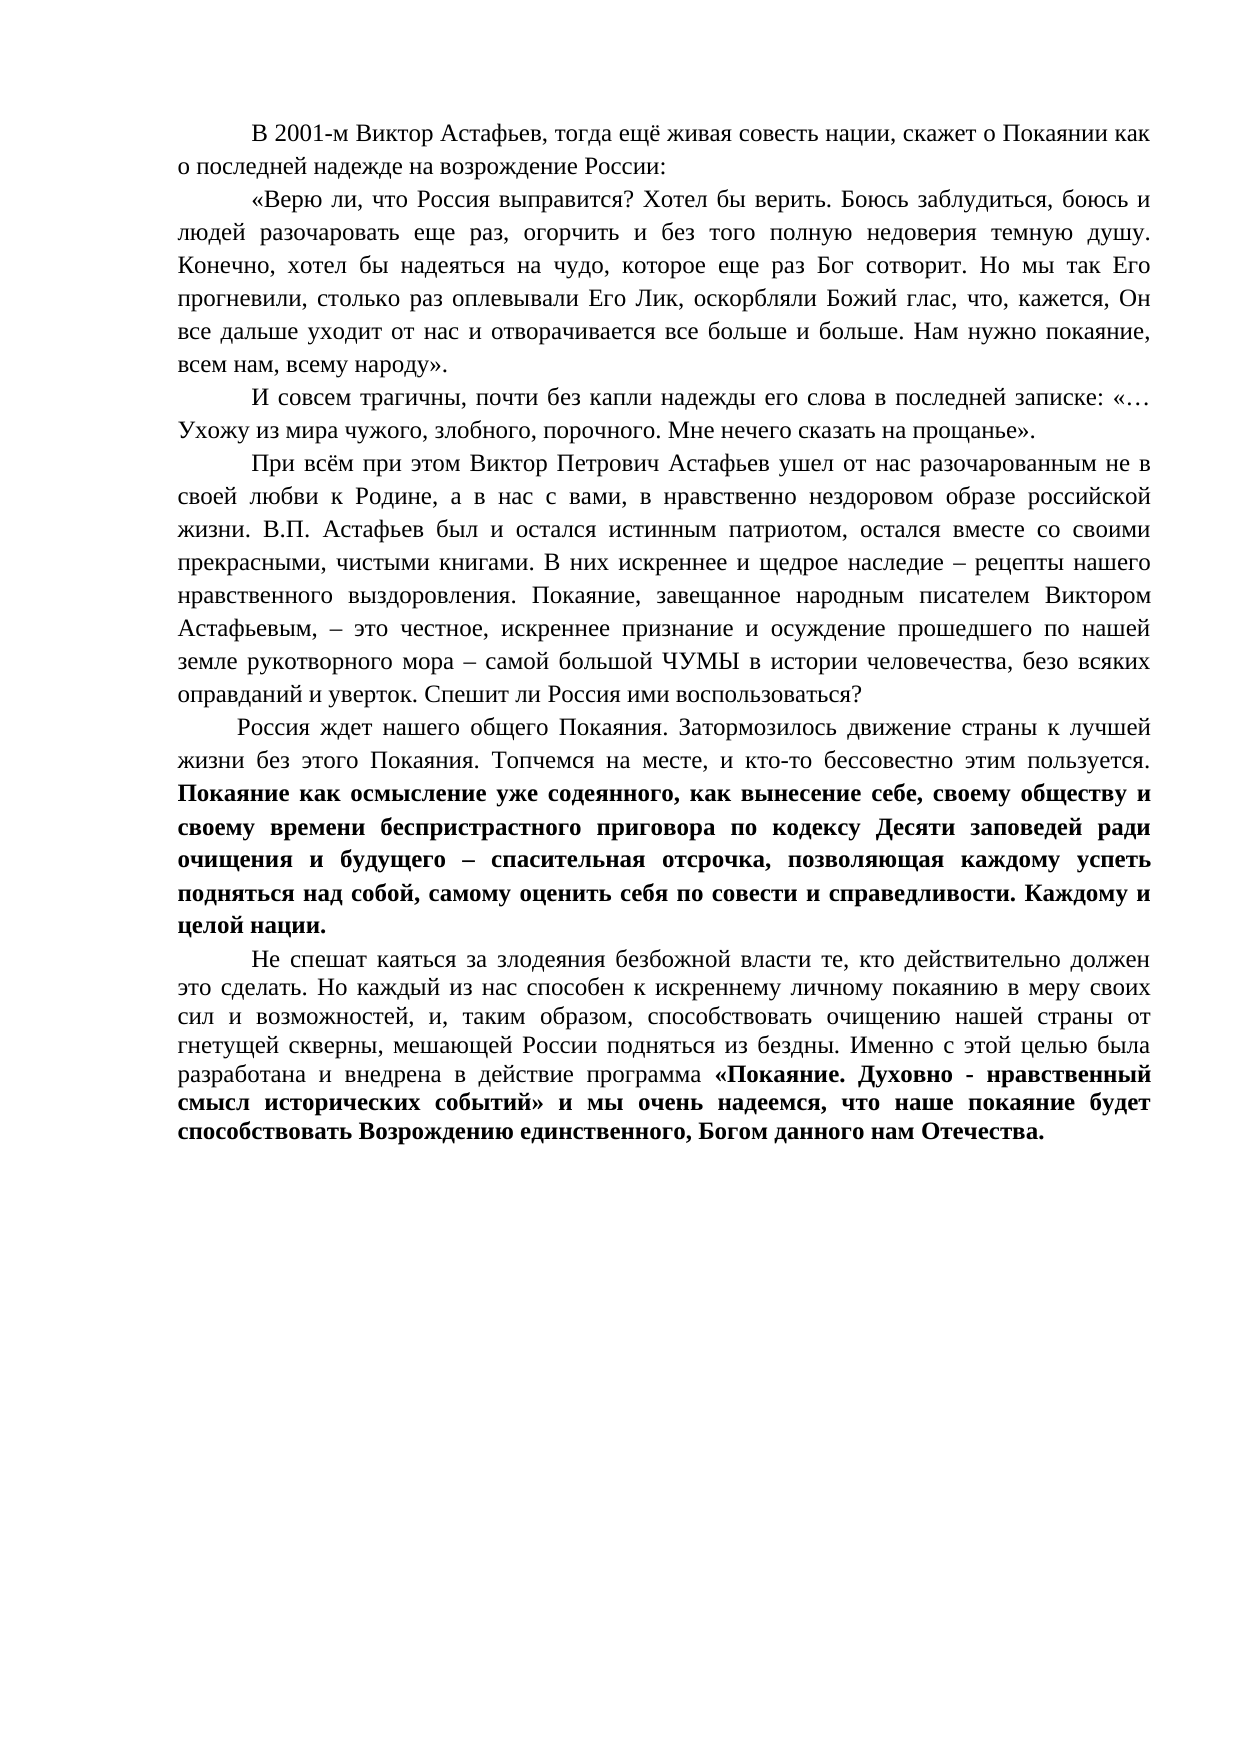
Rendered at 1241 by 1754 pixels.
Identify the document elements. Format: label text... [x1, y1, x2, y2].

text Не спешат каяться за злодеяния безбожной власти те, кто действительно должен это сделать. Но каждый из нас способен к искреннему личному покаянию в меру своих сил и возможностей, и, таким образом, способствовать очищению нашей страны от гнетущей скверны, мешающей России подняться из бездны. Именно с этой целью была разработана и внедрена в действие программа «Покаяние. Духовно - нравственный смысл исторических событий» и мы очень надеемся, что наше покаяние будет способствовать Возрождению единственного, Богом данного нам Отечества. [177, 944, 1152, 1145]
text При всём при этом Виктор Петрович Астафьев ушел от нас разочарованным не в своей любви к Родине, а в нас с вами, в нравственно нездоровом образе российской жизни. В.П. Астафьев был и остался истинным патриотом, остался вместе со своими прекрасными, чистыми книгами. В них искреннее и щедрое наследие – рецепты нашего нравственного выздоровления. Покаяние, завещанное народным писателем Виктором Астафьевым, – это честное, искреннее признание и осуждение прошедшего по нашей земле рукотворного мора – самой большой ЧУМЫ в истории человечества, безо всяких оправданий и уверток. Спешит ли Россия ими воспользоваться? [177, 448, 1152, 708]
text «Верю ли, что Россия выправится? Хотел бы верить. Боюсь заблудиться, боюсь и людей разочаровать еще раз, огорчить и без того полную недоверия темную душу. Конечно, хотел бы надеяться на чудо, которое еще раз Бог сотворит. Но мы так Его прогневили, столько раз оплевывали Его Лик, оскорбляли Божий глас, что, кажется, Он все дальше уходит от нас и отворачивается все больше и больше. Нам нужно покаяние, всем нам, всему народу». [177, 184, 1152, 378]
text Россия ждет нашего общего Покаяния. Затормозилось движение страны к лучшей жизни без этого Покаяния. Топчемся на месте, и кто-то бессовестно этим пользуется. Покаяние как осмысление уже содеянного, как вынесение себе, своему обществу и своему времени беспристрастного приговора по кодексу Десяти заповедей ради очищения и будущего – спасительная отсрочка, позволяющая каждому успеть подняться над собой, самому оценить себя по совести и справедливости. Каждому и целой нации. [177, 712, 1152, 939]
text И совсем трагичны, почти без капли надежды его слова в последней записке: «…Ухожу из мира чужого, злобного, порочного. Мне нечего сказать на прощанье». [177, 382, 1152, 444]
text В 2001-м Виктор Астафьев, тогда ещё живая совесть нации, скажет о Покаянии как о последней надежде на возрождение России: [177, 118, 1152, 180]
